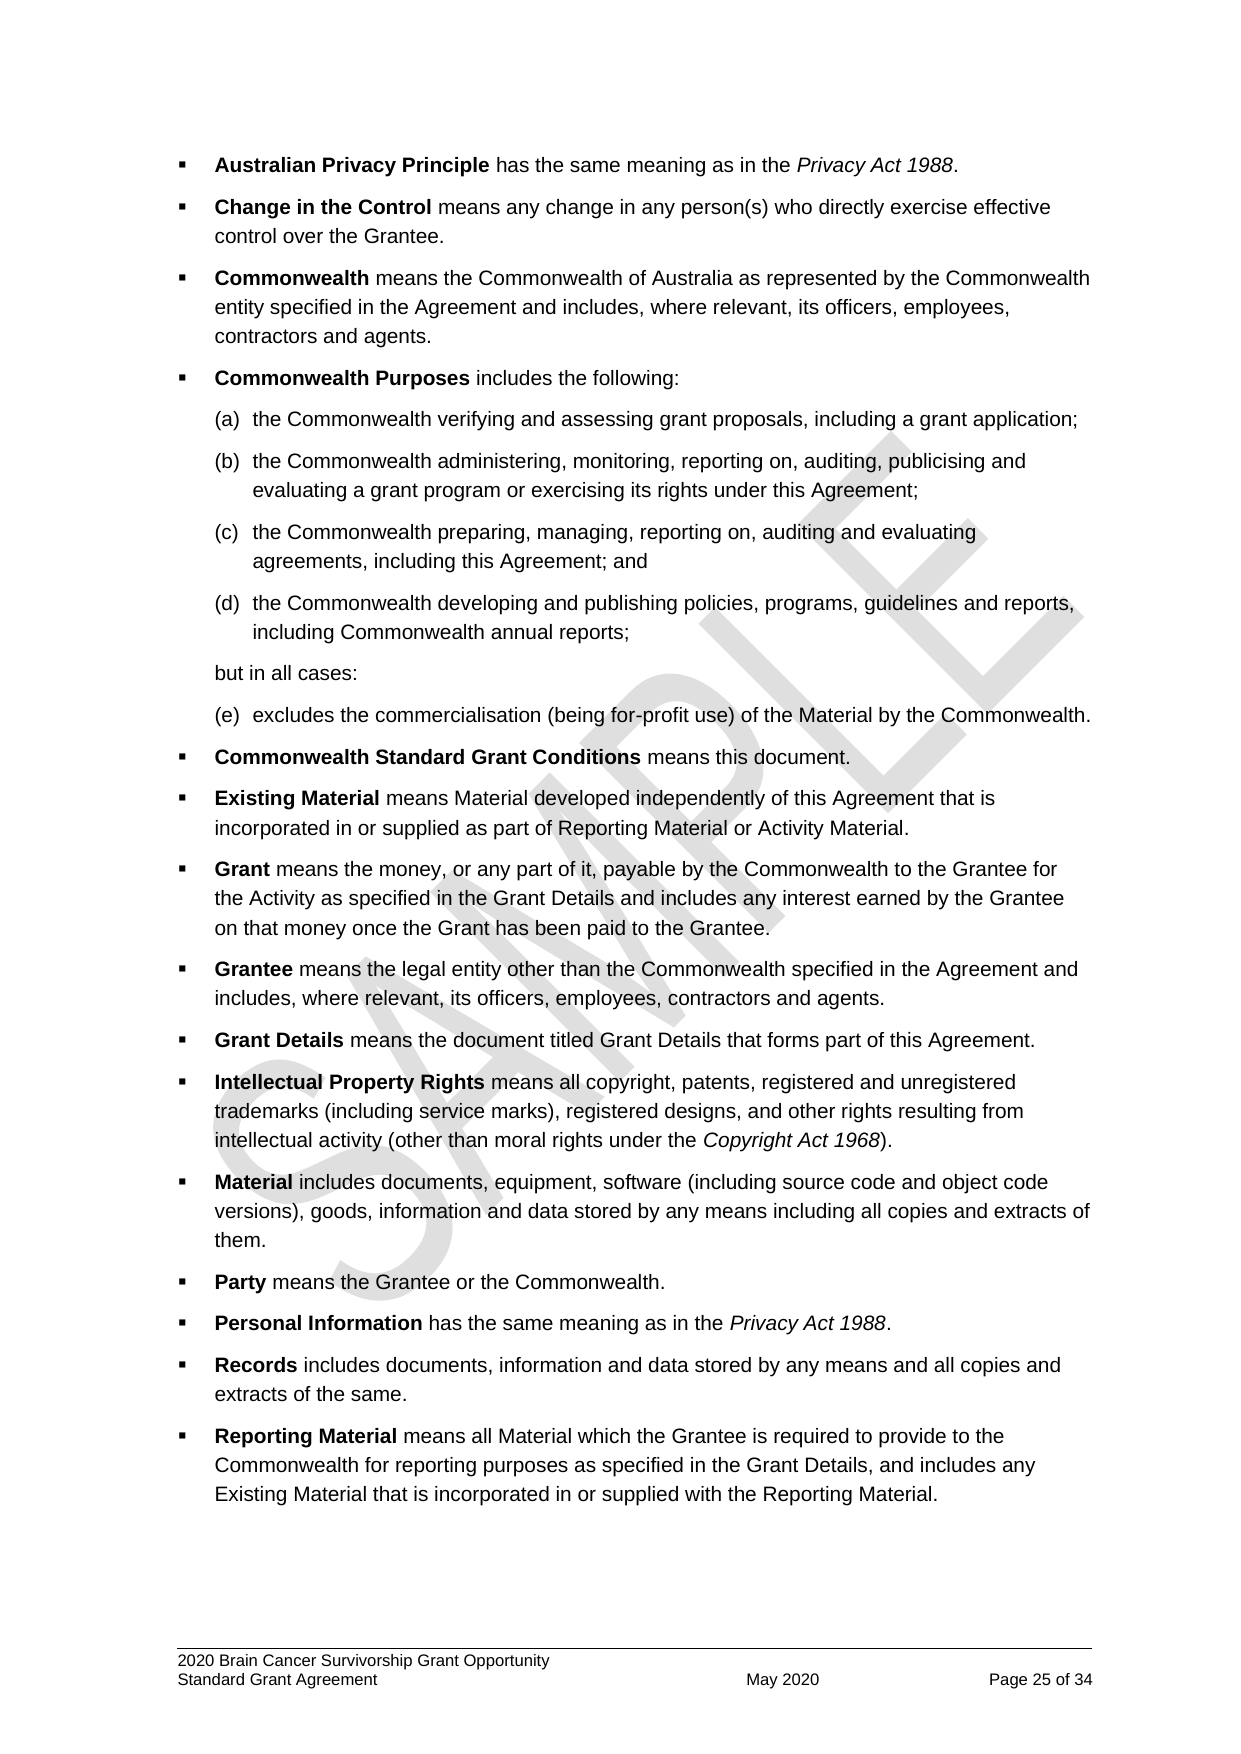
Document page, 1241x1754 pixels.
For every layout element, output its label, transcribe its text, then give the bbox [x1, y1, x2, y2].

list Records includes documents, information and data stored by any means and all copies and extracts of the same. [177, 1348, 1092, 1406]
list Grant means the money, or any part of it, payable by the Commonwealth to the Grantee for the Activity as specified in the Grant Details and includes any interest earned by the Grantee on that money once the Grant has been paid to the Grantee. [177, 852, 1092, 939]
list Reporting Material means all Material which the Grantee is required to provide to the Commonwealth for reporting purposes as specified in the Grant Details, and includes any Existing Material that is incorporated in or supplied with the Reporting Material. [177, 1418, 1092, 1506]
list Intellectual Property Rights means all copyright, patents, registered and unregistered trademarks (including service marks), registered designs, and other rights resulting from intellectual activity (other than moral rights under the Copyright Act 1968). [177, 1064, 1092, 1152]
list excludes the commercialisation (being for‐profit use) of the Material by the Commonwealth. [214, 698, 1092, 727]
list the Commonwealth administering, monitoring, reporting on, auditing, publicising and evaluating a grant program or exercising its rights under this Agreement; [214, 443, 1092, 502]
list Australian Privacy Principle has the same meaning as in the Privacy Act 1988. [177, 148, 1092, 177]
list the Commonwealth developing and publishing policies, programs, guidelines and reports, including Commonwealth annual reports; [214, 585, 1092, 643]
list Change in the Control means any change in any person(s) who directly exercise effective control over the Grantee. [177, 189, 1092, 248]
list Personal Information has the same meaning as in the Privacy Act 1988. [177, 1306, 1092, 1335]
list Existing Material means Material developed independently of this Agreement that is incorporated in or supplied as part of Reporting Material or Activity Material. [177, 781, 1092, 839]
list the Commonwealth preparing, managing, reporting on, auditing and evaluating agreements, including this Agreement; and [214, 514, 1092, 573]
list Commonwealth Purposes includes the following: [177, 360, 1092, 389]
list Party means the Grantee or the Commonwealth. [177, 1264, 1092, 1293]
list Material includes documents, equipment, software (including source code and object code versions), goods, information and data stored by any means including all copies and extracts of them. [177, 1164, 1092, 1252]
list Grant Details means the document titled Grant Details that forms part of this Agreement. [177, 1023, 1092, 1052]
list but in all cases: [214, 656, 1092, 685]
list the Commonwealth verifying and assessing grant proposals, including a grant application; [214, 402, 1092, 431]
list Commonwealth Standard Grant Conditions means this document. [177, 739, 1092, 768]
list Grantee means the legal entity other than the Commonwealth specified in the Agreement and includes, where relevant, its officers, employees, contractors and agents. [177, 952, 1092, 1010]
list Commonwealth means the Commonwealth of Australia as represented by the Commonwealth entity specified in the Agreement and includes, where relevant, its officers, employees, contractors and agents. [177, 260, 1092, 348]
